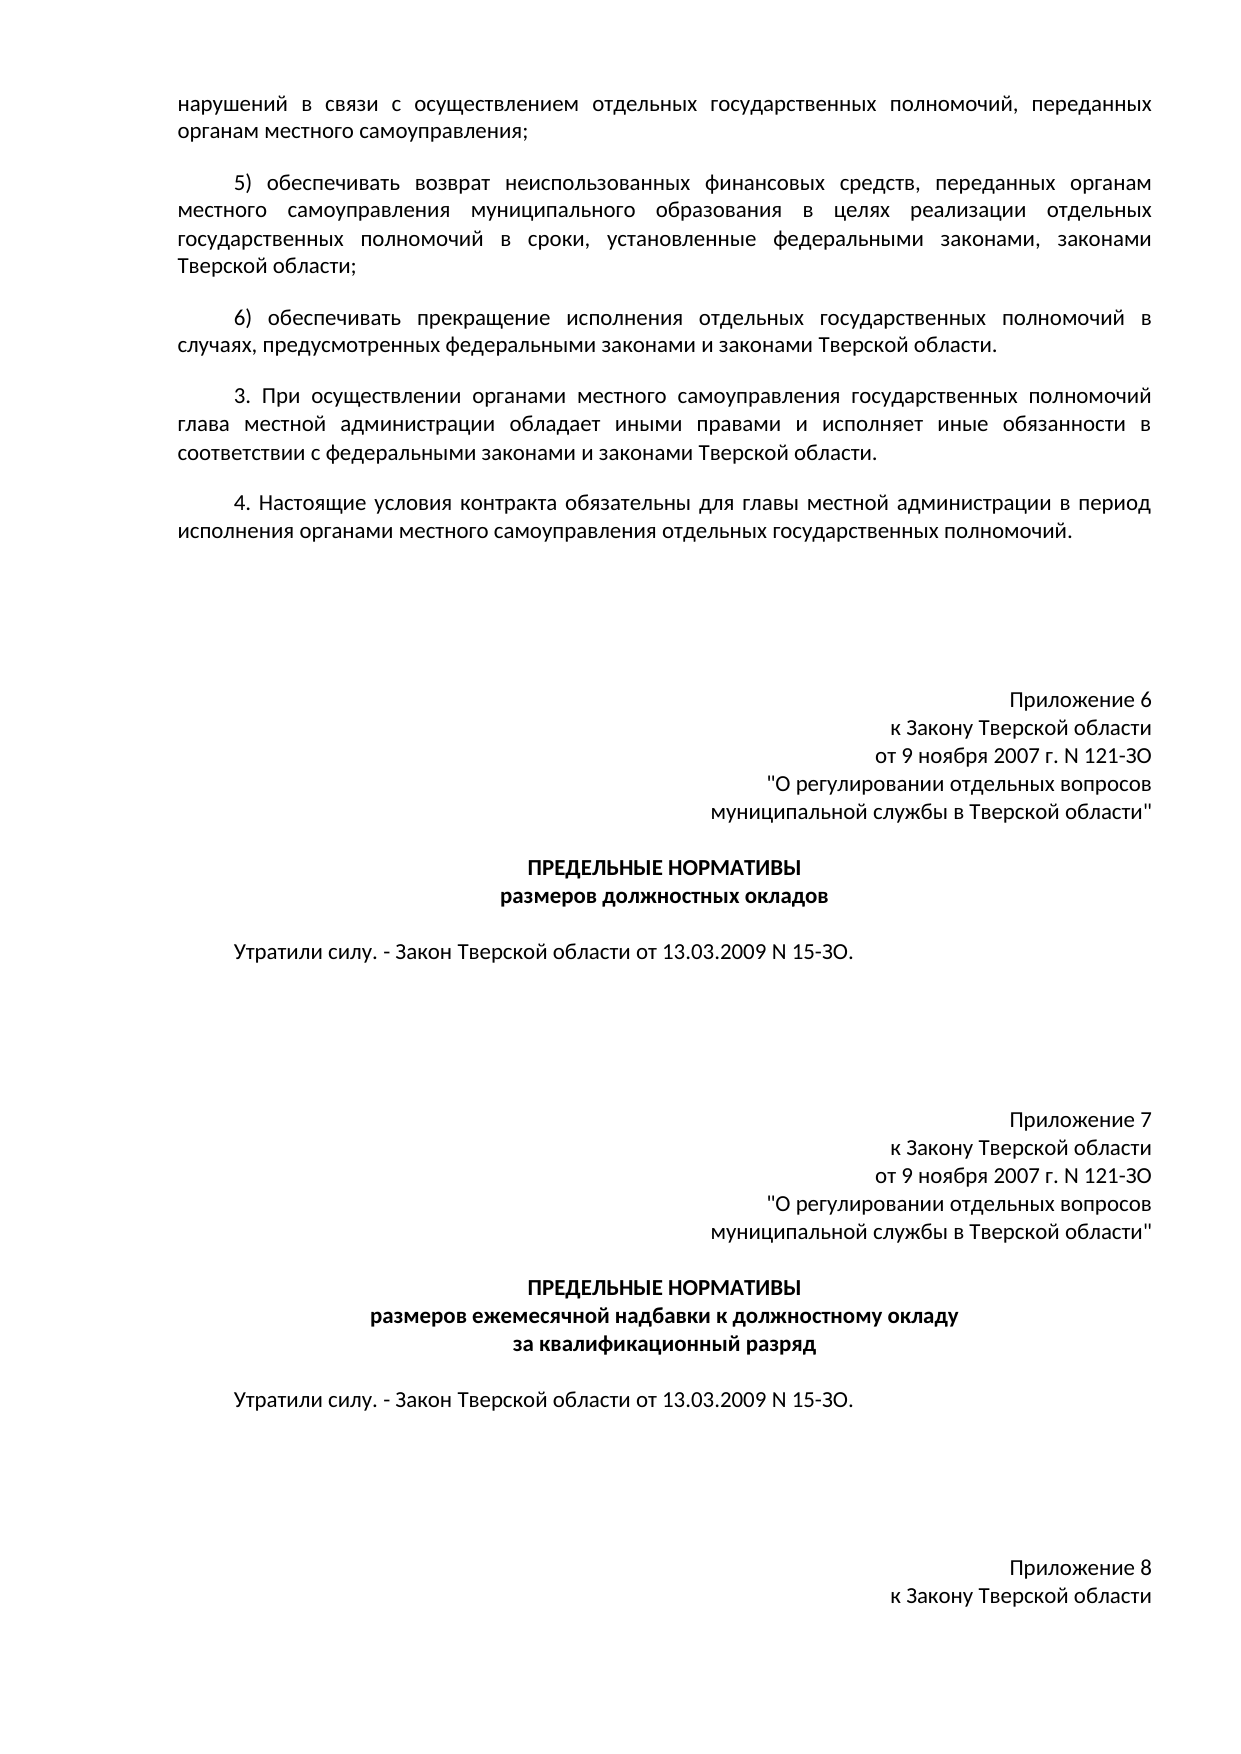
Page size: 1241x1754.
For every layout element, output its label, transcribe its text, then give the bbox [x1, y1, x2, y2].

text "О регулировании отдельных вопросов [177, 769, 1152, 797]
title ПРЕДЕЛЬНЫЕ НОРМАТИВЫ [177, 853, 1152, 881]
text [177, 89, 1152, 145]
text к Закону Тверской области [177, 1133, 1152, 1161]
title ПРЕДЕЛЬНЫЕ НОРМАТИВЫ [177, 1273, 1152, 1301]
text муниципальной службы в Тверской области" [177, 1217, 1152, 1245]
text "О регулировании отдельных вопросов [177, 1189, 1152, 1217]
text от 9 ноября 2007 г. N 121-ЗО [177, 741, 1152, 769]
text 4. Настоящие условия контракта обязательны для главы местной администрации в период исполнения органами местного самоуправления отдельных государственных полномочий. [177, 488, 1152, 544]
text Утратили силу. - Закон Тверской области от 13.03.2009 N 15-ЗО. [177, 937, 1152, 965]
text к Закону Тверской области [177, 713, 1152, 741]
text к Закону Тверской области [177, 1581, 1152, 1609]
text Приложение 8 [177, 1553, 1152, 1581]
text Приложение 7 [177, 1105, 1152, 1133]
text Приложение 6 [177, 685, 1152, 713]
title размеров ежемесячной надбавки к должностному окладу [177, 1301, 1152, 1329]
title за квалификационный разряд [177, 1329, 1152, 1357]
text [177, 1385, 1152, 1413]
text от 9 ноября 2007 г. N 121-ЗО [177, 1161, 1152, 1189]
text 5) обеспечивать возврат неиспользованных финансовых средств, переданных органам местного самоуправления муниципального образования в целях реализации отдельных государственных полномочий в сроки, установленные федеральными законами, законами Тверской области; [177, 168, 1152, 280]
text муниципальной службы в Тверской области" [177, 797, 1152, 825]
title размеров должностных окладов [177, 881, 1152, 909]
text 3. При осуществлении органами местного самоуправления государственных полномочий глава местной администрации обладает иными правами и исполняет иные обязанности в соответствии с федеральными законами и законами Тверской области. [177, 382, 1152, 466]
text 6) обеспечивать прекращение исполнения отдельных государственных полномочий в случаях, предусмотренных федеральными законами и законами Тверской области. [177, 303, 1152, 359]
